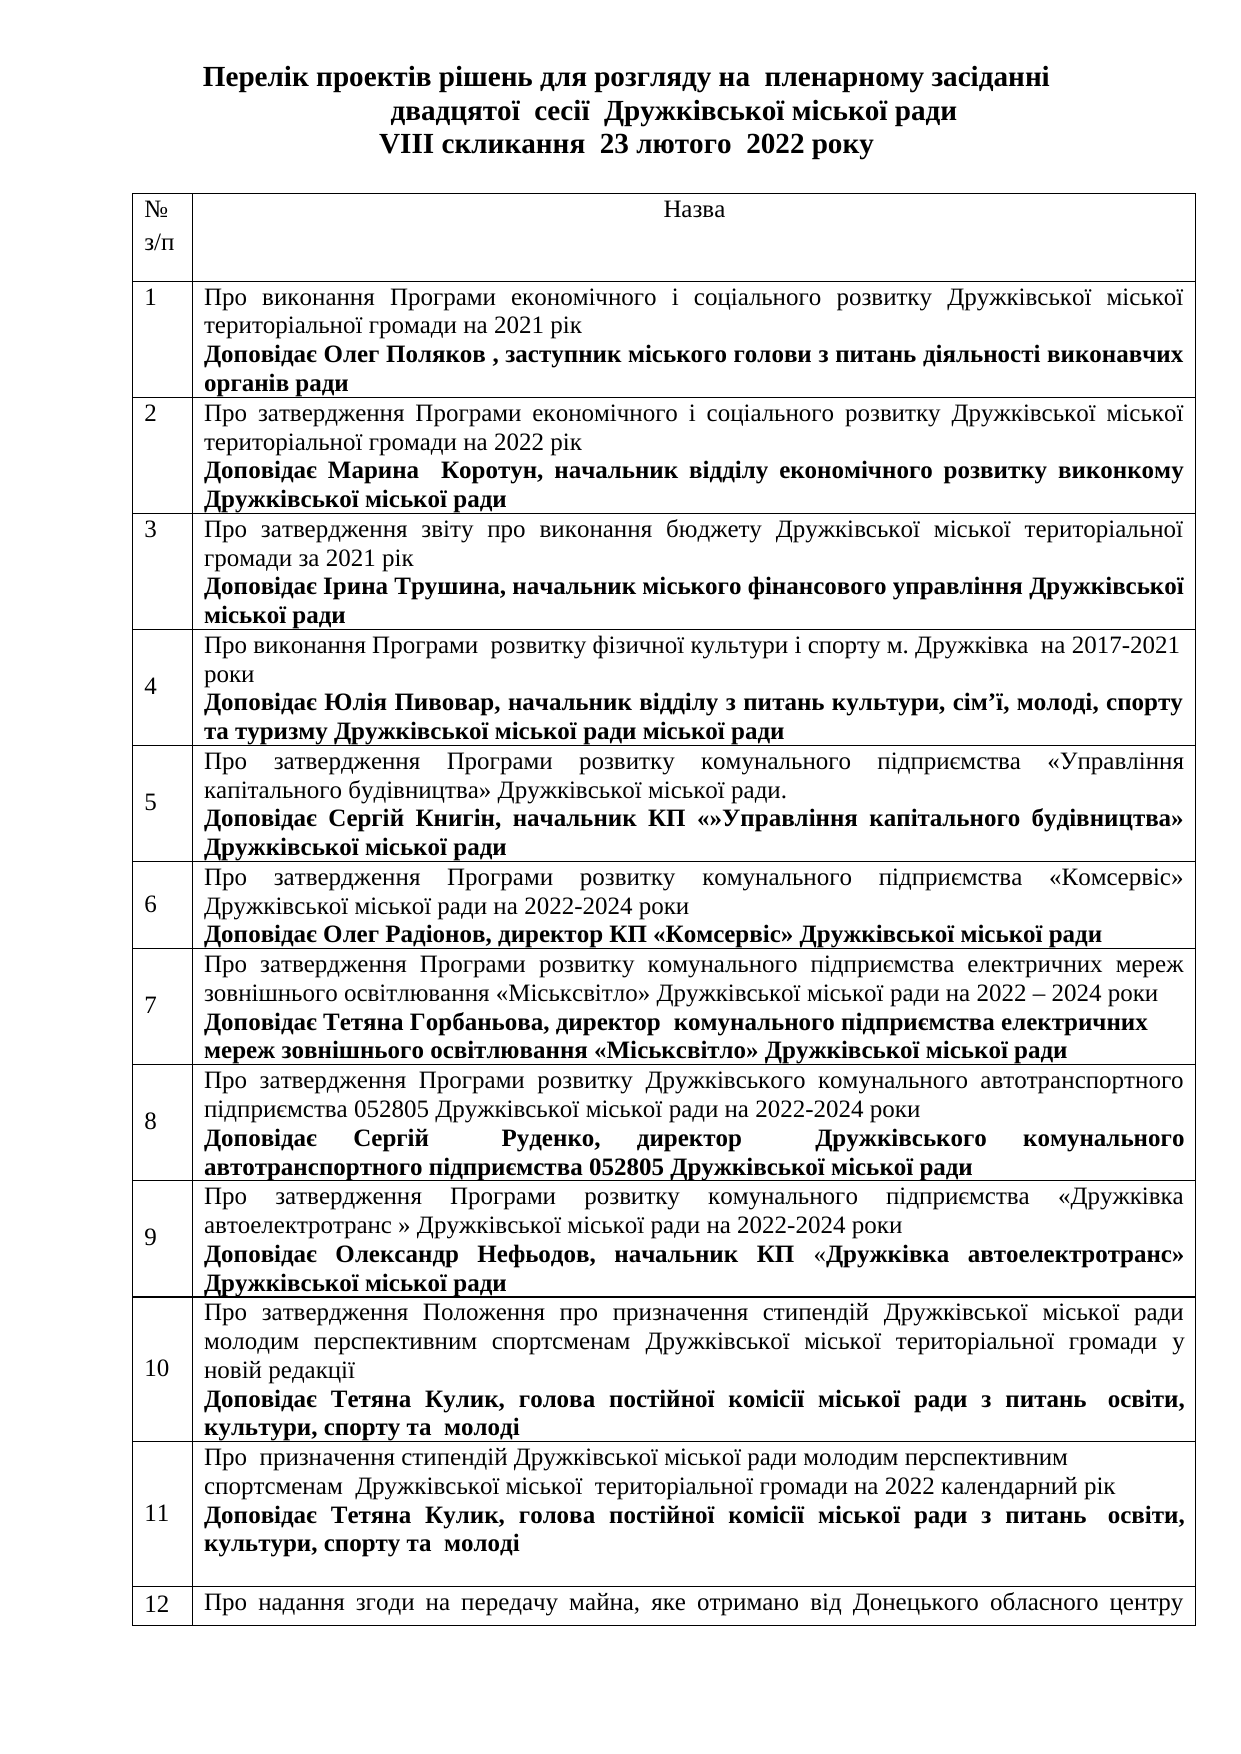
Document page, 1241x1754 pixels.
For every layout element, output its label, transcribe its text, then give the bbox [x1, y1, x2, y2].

table_cell 6 [133, 862, 192, 948]
text VІII скликання 23 лютого 2022 року [102, 126, 1151, 160]
table_cell Про призначення стипендій Дружківської міської ради молодим перспективним спортсменам Дружківської міської територіальної громади на 2022 календарний рік Доповідає Тетяна Кулик, голова постійної комісії міської ради з питань освіти, культури, спорту та молоді [193, 1442, 1195, 1586]
table_cell 10 [133, 1298, 192, 1441]
table_cell 5 [133, 746, 192, 861]
table_cell Про затвердження Положення про призначення стипендій Дружківської міської ради молодим перспективним спортсменам Дружківської міської територіальної громади у новій редакції Доповідає Тетяна Кулик, голова постійної комісії міської ради з питань освіти, культури, спорту та молоді [193, 1298, 1195, 1441]
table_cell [193, 1587, 1195, 1625]
table_cell Про виконання Програми розвитку фізичної культури і спорту м. Дружківка на 2017-2021 роки Доповідає Юлія Пивовар, начальник відділу з питань культури, сім’ї, молоді, спорту та туризму Дружківської міської ради міської ради [193, 630, 1195, 745]
table_cell 3 [133, 514, 192, 629]
table_cell Про виконання Програми економічного і соціального розвитку Дружківської міської територіальної громади на 2021 рік Доповідає Олег Поляков , заступник міського голови з питань діяльності виконавчих органів ради [193, 282, 1195, 397]
table_cell Про затвердження Програми економічного і соціального розвитку Дружківської міської територіальної громади на 2022 рік Доповідає Марина Коротун, начальник відділу економічного розвитку виконкому Дружківської міської ради [193, 398, 1195, 513]
table_cell 7 [133, 949, 192, 1064]
table_cell Про затвердження Програми розвитку комунального підприємства «Комсервіс» Дружківської міської ради на 2022-2024 роки Доповідає Олег Радіонов, директор КП «Комсервіс» Дружківської міської ради [193, 862, 1195, 948]
table_header Назва [193, 194, 1195, 281]
table_cell Про затвердження Програми розвитку Дружківського комунального автотранспортного підприємства 052805 Дружківської міської ради на 2022-2024 роки Доповідає Сергій Руденко, директор Дружківського комунального автотранспортного підприємства 052805 Дружківської міської ради [193, 1065, 1195, 1180]
table_cell 2 [133, 398, 192, 513]
table_cell 4 [133, 630, 192, 745]
text двадцятої сесії Дружківської міської ради [102, 93, 1151, 126]
table_cell 9 [133, 1181, 192, 1296]
table_header № з/п [133, 194, 192, 281]
text Перелік проектів рішень для розгляду на пленарному засіданні [102, 59, 1151, 93]
table_cell Про затвердження Програми розвитку комунального підприємства «Управління капітального будівництва» Дружківської міської ради. Доповідає Сергій Книгін, начальник КП «»Управління капітального будівництва» Дружківської міської ради [193, 746, 1195, 861]
table_cell Про затвердження Програми розвитку комунального підприємства електричних мереж зовнішнього освітлювання «Міськсвітло» Дружківської міської ради на 2022 – 2024 роки Доповідає Тетяна Горбаньова, директор комунального підприємства електричних мереж зовнішнього освітлювання «Міськсвітло» Дружківської міської ради [193, 949, 1195, 1064]
table_cell 12 [133, 1587, 192, 1625]
table_cell 11 [133, 1442, 192, 1586]
table_cell 8 [133, 1065, 192, 1180]
table_cell Про затвердження звіту про виконання бюджету Дружківської міської територіальної громади за 2021 рік Доповідає Ірина Трушина, начальник міського фінансового управління Дружківської міської ради [193, 514, 1195, 629]
table_cell 1 [133, 282, 192, 397]
table_cell Про затвердження Програми розвитку комунального підприємства «Дружківка автоелектротранс » Дружківської міської ради на 2022-2024 роки Доповідає Олександр Нефьодов, начальник КП «Дружківка автоелектротранс» Дружківської міської ради [193, 1181, 1195, 1296]
